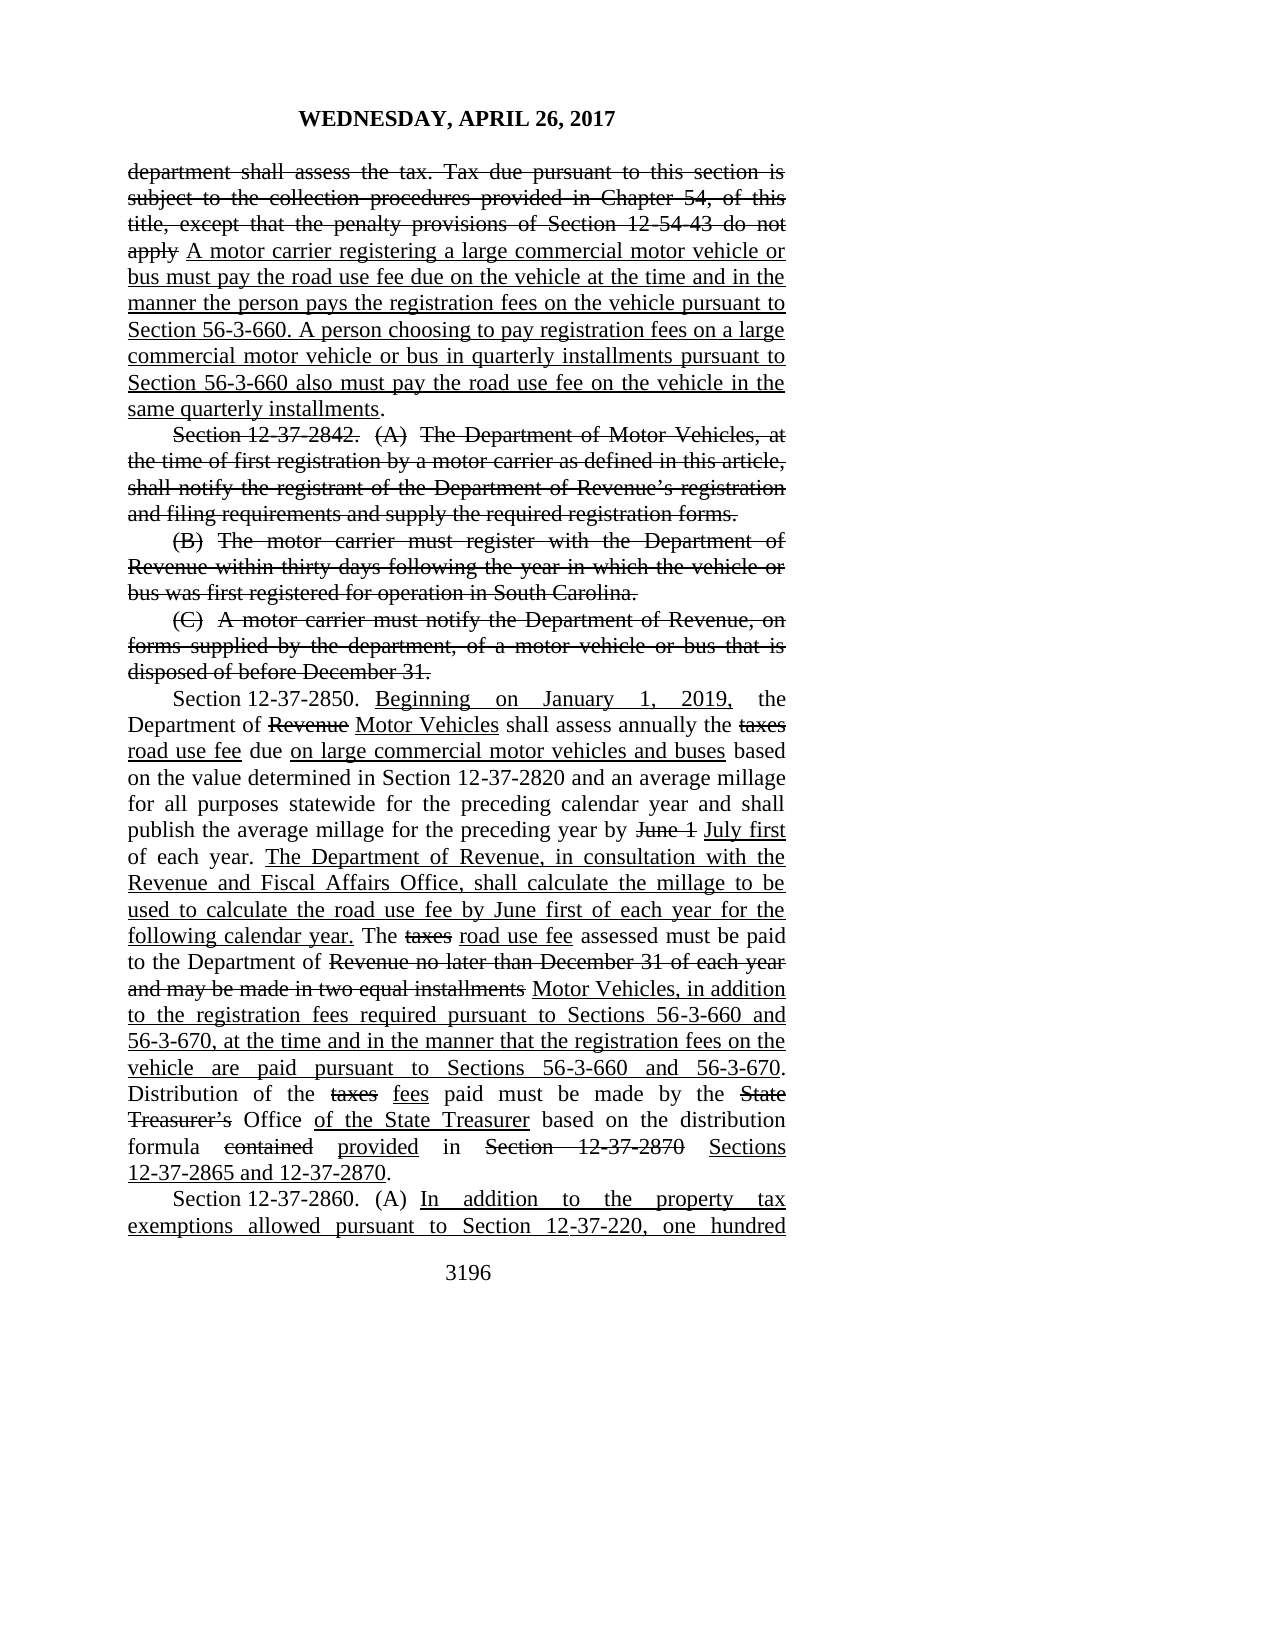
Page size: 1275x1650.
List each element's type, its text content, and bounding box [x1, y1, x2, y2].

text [127, 1186, 786, 1235]
text Section 12-37-2850. Beginning on January 1, 2019, the Department of Revenue Motor Vehicles shall assess annually the taxes road use fee due on large commercial motor vehicles and buses based on the value determined in Section 12-37-2820 and an average millage for all purposes statewide for the preceding calendar year and shall publish the average millage for the preceding year by June 1 July first of each year. The Department of Revenue, in consultation with the Revenue and Fiscal Affairs Office, shall calculate the millage to be used to calculate the road use fee by June first of each year for the following calendar year. The taxes road use fee assessed must be paid to the Department of Revenue no later than December 31 of each year and may be made in two equal installments Motor Vehicles, in addition to the registration fees required pursuant to Sections 56-3-660 and 56-3-670, at the time and in the manner that the registration fees on the vehicle are paid pursuant to Sections 56-3-660 and 56-3-670. Distribution of the taxes fees paid must be made by the State Treasurer’s Office of the State Treasurer based on the distribution formula contained provided in Section 12-37-2870 Sections 12-37-2865 and 12-37-2870. [127, 1051, 786, 1186]
text (C) A motor carrier must notify the Department of Revenue, on forms supplied by the department, of a motor vehicle or bus that is disposed of before December 31. [127, 647, 786, 685]
text (B) The motor carrier must register with the Department of Revenue within thirty days following the year in which the vehicle or bus was first registered for operation in South Carolina. [127, 527, 786, 606]
text Section 12-37-2842. (A) The Department of Motor Vehicles, at the time of first registration by a motor carrier as defined in this article, shall notify the registrant of the Department of Revenue’s registration and filing requirements and supply the required registration forms. [127, 421, 786, 462]
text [127, 158, 786, 198]
text Section 12-37-2842. (A) The Department of Motor Vehicles, at the time of first registration by a motor carrier as defined in this article, shall notify the registrant of the Department of Revenue’s registration and filing requirements and supply the required registration forms. [127, 489, 786, 527]
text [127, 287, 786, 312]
text Section 12-37-2850. Beginning on January 1, 2019, the Department of Revenue Motor Vehicles shall assess annually the taxes road use fee due on large commercial motor vehicles and buses based on the value determined in Section 12-37-2820 and an average millage for all purposes statewide for the preceding calendar year and shall publish the average millage for the preceding year by June 1 July first of each year. The Department of Revenue, in consultation with the Revenue and Fiscal Affairs Office, shall calculate the millage to be used to calculate the road use fee by June first of each year for the following calendar year. The taxes road use fee assessed must be paid to the Department of Revenue no later than December 31 of each year and may be made in two equal installments Motor Vehicles, in addition to the registration fees required pursuant to Sections 56-3-660 and 56-3-670, at the time and in the manner that the registration fees on the vehicle are paid pursuant to Sections 56-3-660 and 56-3-670. Distribution of the taxes fees paid must be made by the State Treasurer’s Office of the State Treasurer based on the distribution formula contained provided in Section 12-37-2870 Sections 12-37-2865 and 12-37-2870. [127, 685, 786, 892]
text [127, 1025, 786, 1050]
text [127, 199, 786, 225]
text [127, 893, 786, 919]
text (C) A motor carrier must notify the Department of Revenue, on forms supplied by the department, of a motor vehicle or bus that is disposed of before December 31. [127, 606, 786, 646]
